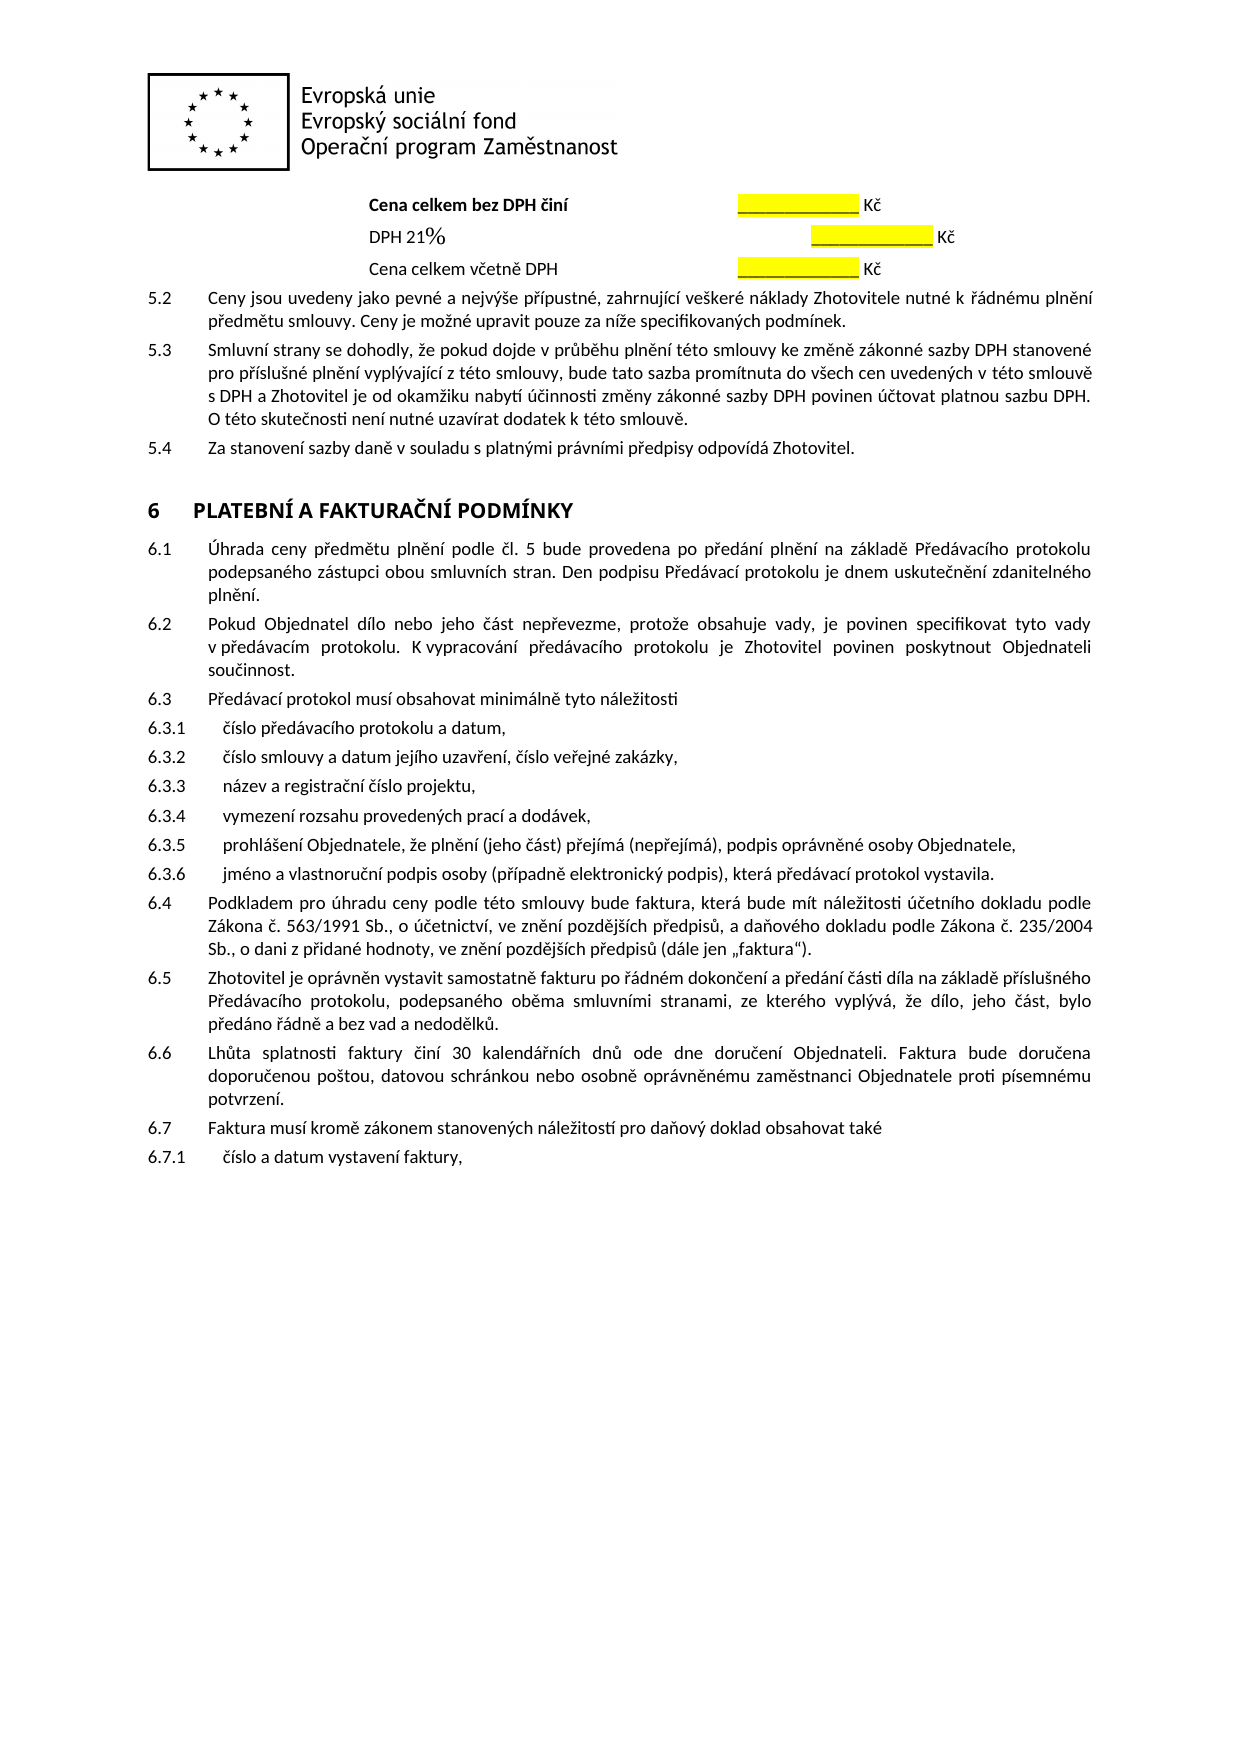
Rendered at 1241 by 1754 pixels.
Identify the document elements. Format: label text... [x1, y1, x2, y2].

subtitle Úhrada ceny předmětu plnění podle čl. 5 bude provedena po předání plnění na základě Předávacího protokolu podepsaného zástupci obou smluvních stran. Den podpisu Předávací protokolu je dnem uskutečnění zdanitelného plnění. [148, 537, 1093, 606]
subtitle Ceny jsou uvedeny jako pevné a nejvýše přípustné, zahrnující veškeré náklady Zhotovitele nutné k řádnému plnění předmětu smlouvy. Ceny je možné upravit pouze za níže specifikovaných podmínek. [148, 286, 1093, 332]
subtitle Pokud Objednatel dílo nebo jeho část nepřevezme, protože obsahuje vady, je povinen specifikovat tyto vady v předávacím protokolu. K vypracování předávacího protokolu je Zhotovitel povinen poskytnout Objednateli součinnost. [148, 612, 1093, 681]
subtitle Cena celkem bez DPH činí _____________ Kč [369, 194, 738, 217]
subtitle Za stanovení sazby daně v souladu s platnými právními předpisy odpovídá Zhotovitel. [148, 436, 1093, 459]
subtitle název a registrační číslo projektu, [148, 775, 1093, 798]
subtitle číslo smlouvy a datum jejího uzavření, číslo veřejné zakázky, [148, 746, 1093, 768]
subtitle jméno a vlastnoruční podpis osoby (případně elektronický podpis), která předávací protokol vystavila. [148, 862, 1093, 885]
subtitle Zhotovitel je oprávněn vystavit samostatně fakturu po řádném dokončení a předání části díla na základě příslušného Předávacího protokolu, podepsaného oběma smluvními stranami, ze kterého vyplývá, že dílo, jeho část, bylo předáno řádně a bez vad a nedodělků. [148, 966, 1093, 1035]
subtitle Smluvní strany se dohodly, že pokud dojde v průběhu plnění této smlouvy ke změně zákonné sazby DPH stanovené pro příslušné plnění vyplývající z této smlouvy, bude tato sazba promítnuta do všech cen uvedených v této smlouvě s DPH a Zhotovitel je od okamžiku nabytí účinnosti změny zákonné sazby DPH povinen účtovat platnou sazbu DPH. O této skutečnosti není nutné uzavírat dodatek k této smlouvě. [148, 338, 1093, 429]
subtitle Cena celkem bez DPH činí _____________ Kč [859, 194, 1093, 217]
subtitle vymezení rozsahu provedených prací a dodávek, [148, 804, 1093, 827]
subtitle prohlášení Objednatele, že plnění (jeho část) přejímá (nepřejímá), podpis oprávněné osoby Objednatele, [148, 833, 1093, 856]
subtitle Předávací protokol musí obsahovat minimálně tyto náležitosti [148, 687, 1093, 710]
subtitle Cena celkem včetně DPH _____________ Kč [369, 257, 738, 279]
subtitle DPH 21 _____________ Kč [369, 223, 1093, 250]
picture [147, 73, 618, 171]
subtitle Podkladem pro úhradu ceny podle této smlouvy bude faktura, která bude mít náležitosti účetního dokladu podle Zákona č. 563/1991 Sb., o účetnictví, ve znění pozdějších předpisů, a daňového dokladu podle Zákona č. 235/2004 Sb., o dani z přidané hodnoty, ve znění pozdějších předpisů (dále jen „faktura“). [148, 891, 1093, 960]
subtitle číslo a datum vystavení faktury, [148, 1146, 1093, 1168]
subtitle Cena celkem včetně DPH _____________ Kč [859, 257, 1093, 279]
subtitle Lhůta splatnosti faktury činí 30 kalendářních dnů ode dne doručení Objednateli. Faktura bude doručena doporučenou poštou, datovou schránkou nebo osobně oprávněnému zaměstnanci Objednatele proti písemnému potvrzení. [148, 1041, 1093, 1110]
subtitle Platební a fakturační podmínky [148, 496, 1093, 525]
subtitle číslo předávacího protokolu a datum, [148, 716, 1093, 739]
subtitle Faktura musí kromě zákonem stanovených náležitostí pro daňový doklad obsahovat také [148, 1116, 1093, 1139]
